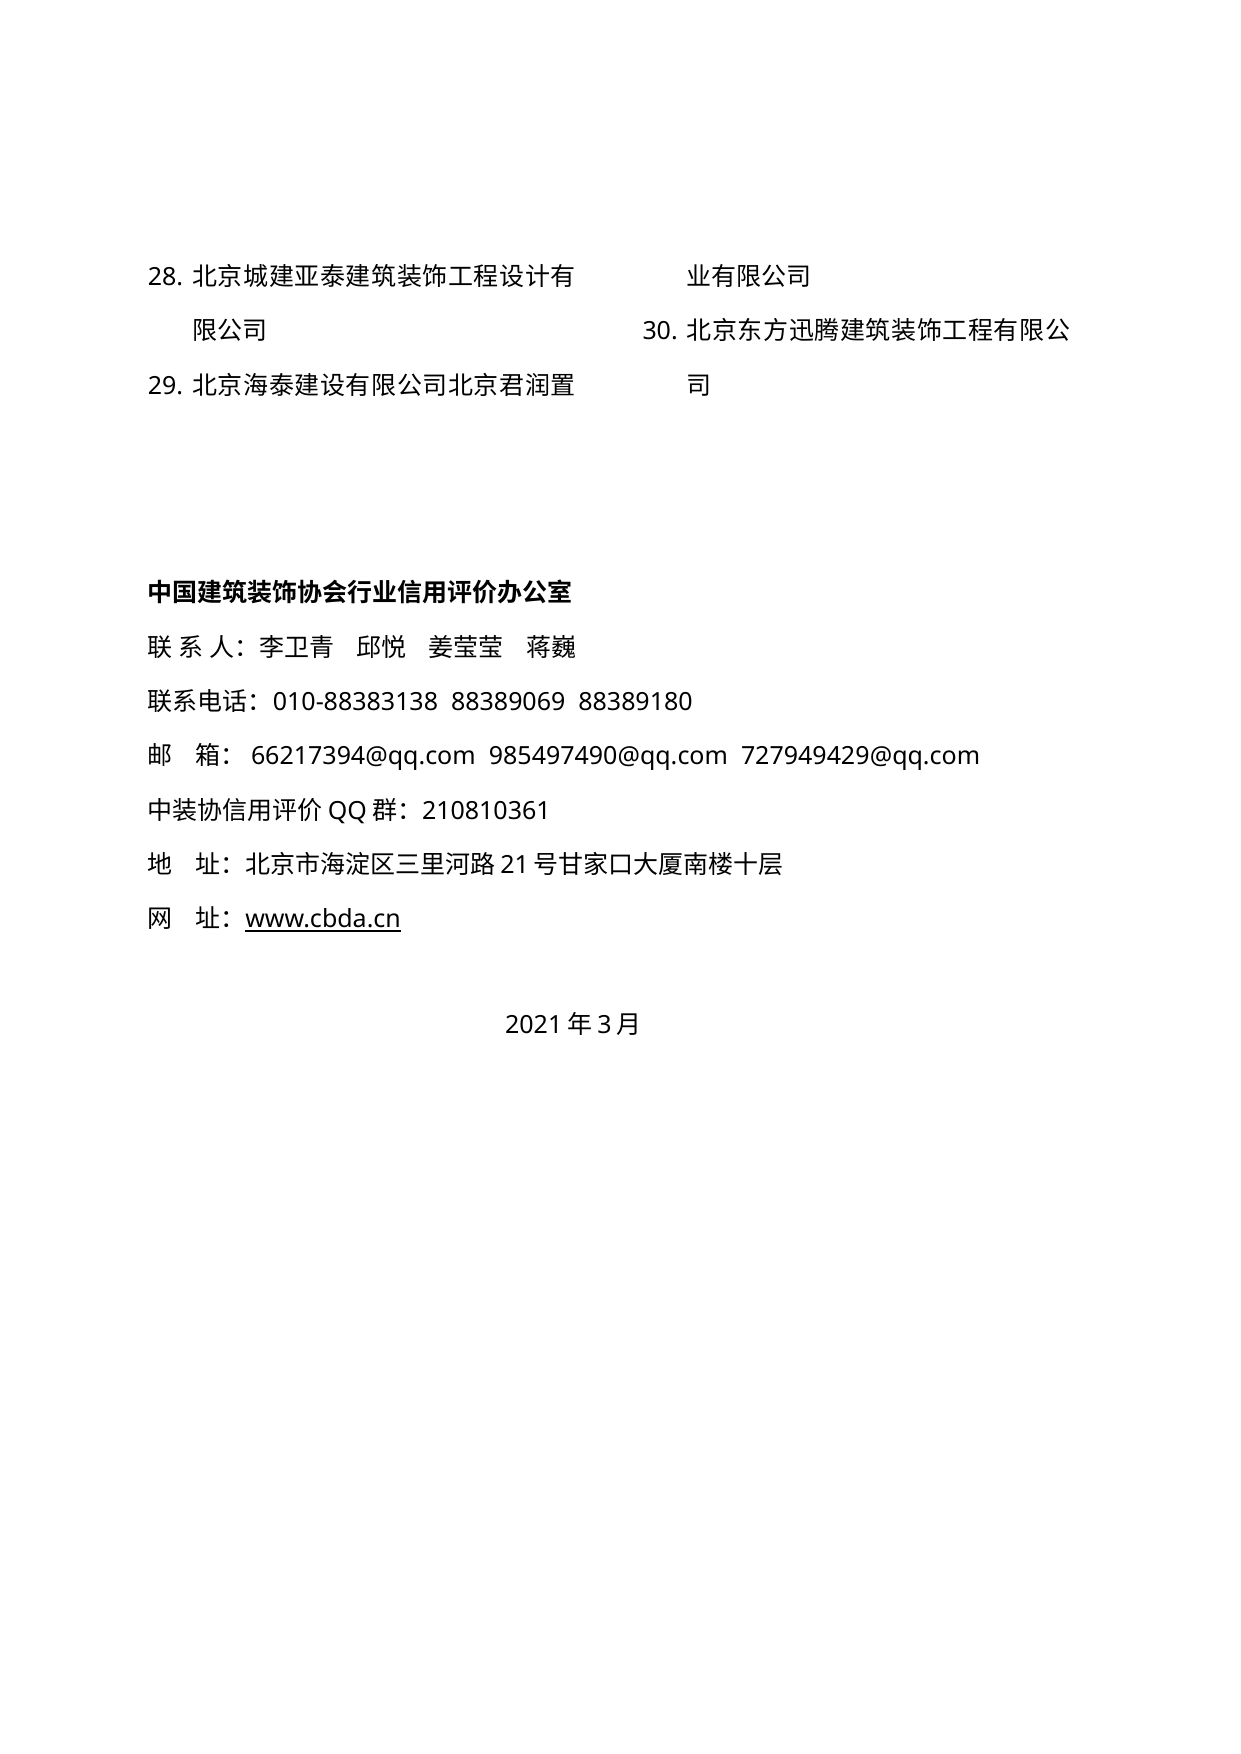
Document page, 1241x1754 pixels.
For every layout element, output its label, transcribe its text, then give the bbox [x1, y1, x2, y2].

list 北京城建亚泰建筑装饰工程设计有限公司 [148, 256, 576, 347]
text 联系电话：010-88383138 88389069 88389180 [148, 681, 1071, 718]
text 中装协信用评价QQ群：210810361 [148, 790, 1071, 826]
text 网 址：www.cbda.cn [148, 899, 1071, 935]
list 北京海泰建设有限公司北京君润置业有限公司 [148, 365, 576, 401]
text 中国建筑装饰协会行业信用评价办公室 [148, 573, 1071, 609]
text 2021年3月 [148, 1004, 1071, 1041]
text 邮 箱： 66217394@qq.com 985497490@qq.com 727949429@qq.com [148, 736, 1071, 772]
text 地 址：北京市海淀区三里河路21号甘家口大厦南楼十层 [148, 844, 1071, 881]
list 北京海泰建设有限公司北京君润置业有限公司 [642, 256, 1071, 293]
text 联 系 人：李卫青 邱悦 姜莹莹 蒋巍 [148, 627, 1071, 663]
list 北京东方迅腾建筑装饰工程有限公司 [642, 311, 1071, 401]
